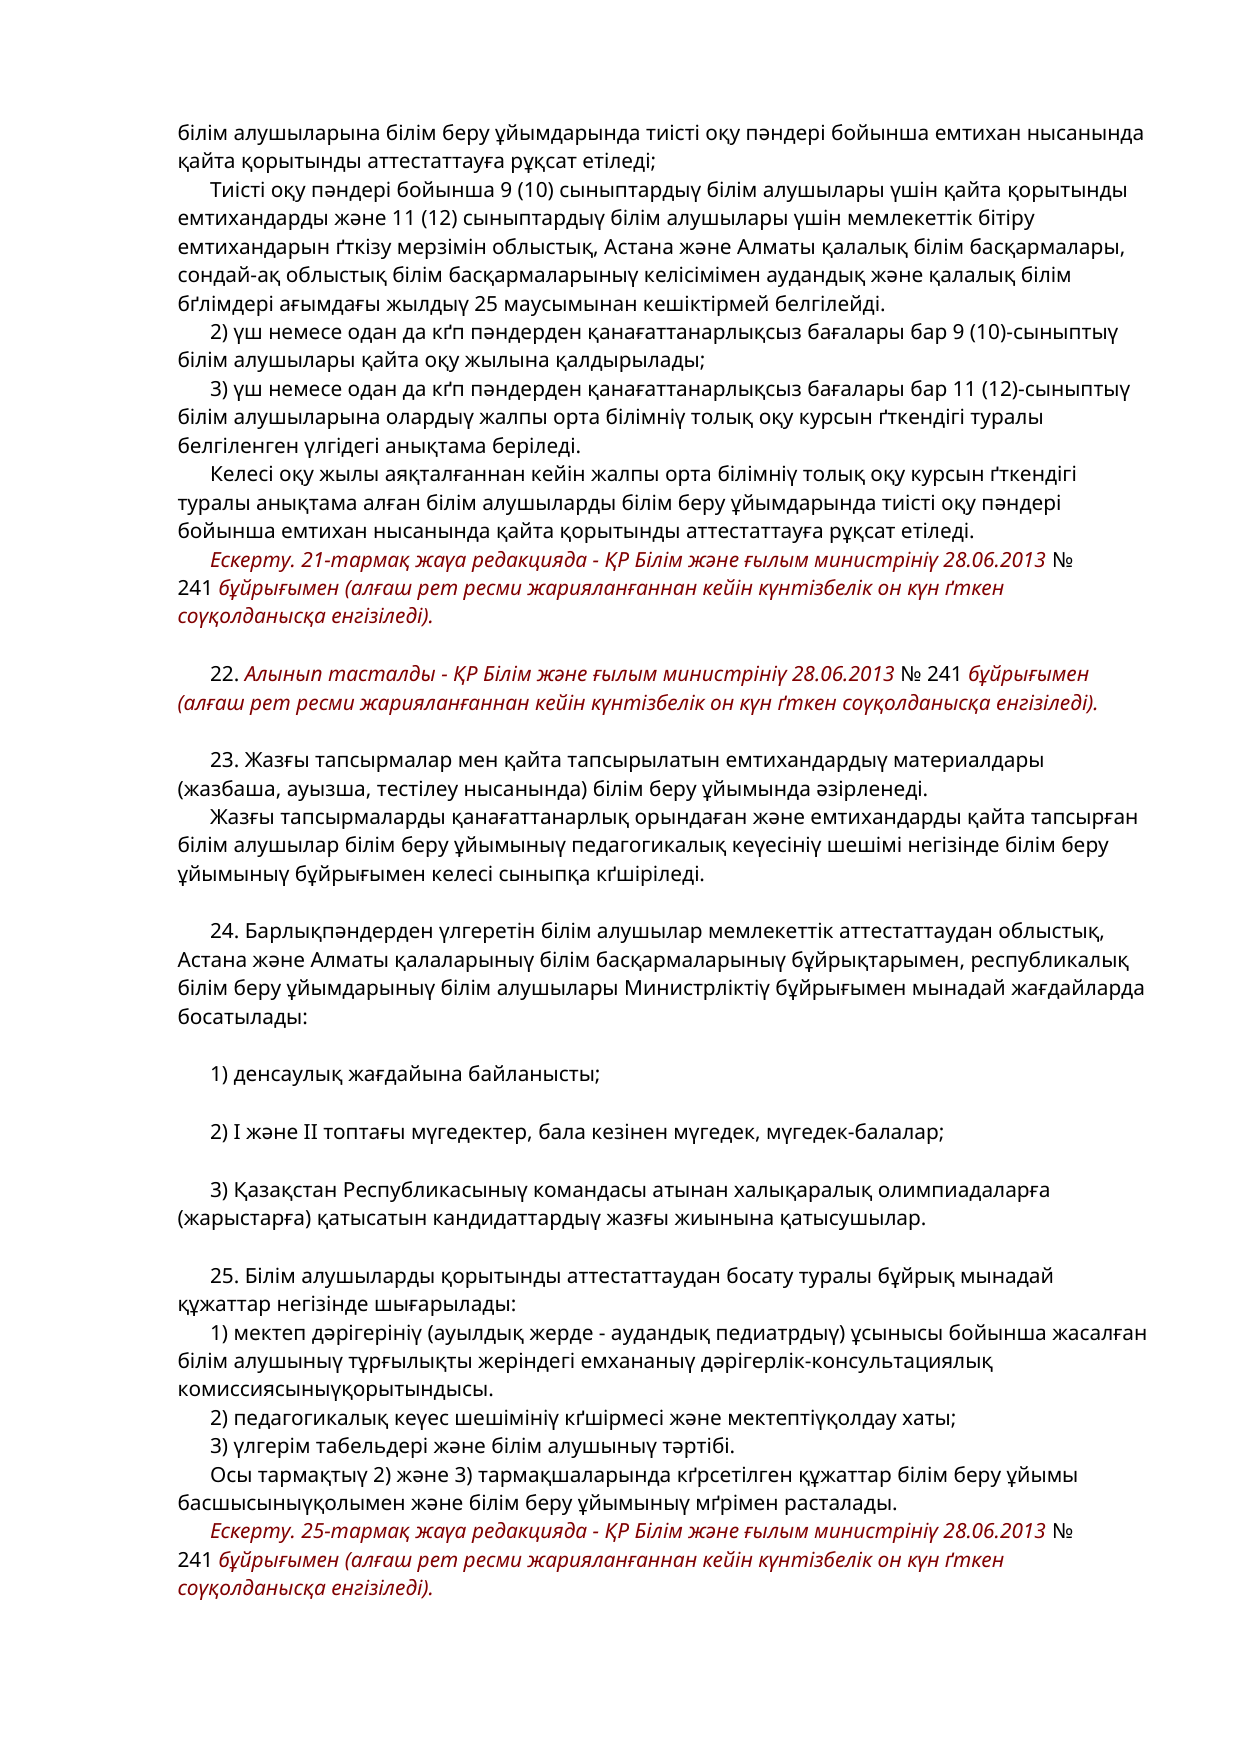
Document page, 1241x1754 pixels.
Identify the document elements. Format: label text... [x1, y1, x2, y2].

text 2) I және II топтағы мүгедектер, бала кезінен мүгедек, мүгедек-балалар; [177, 1117, 1152, 1146]
text 25. Білім алушыларды қорытынды аттестаттаудан босату туралы бұйрық мынадай құжаттар негізінде шығарылады: 1) мектеп дәрігерініү (ауылдық жерде - аудандық педиатрдыү) ұсынысы бойынша жасалған білім алушыныү тұрғылықты жеріндегі емхананыү дәрігерлік-консультациялық комиссиясыныүқорытындысы. 2) педагогикалық кеүес шешімініү кґшірмесі және мектептіүқолдау хаты; 3) үлгерім табельдері және білім алушыныү тәртібі. Осы тармақтыү 2) және 3) тармақшаларында кґрсетілген құжаттар білім беру ұйымы басшысыныүқолымен және білім беру ұйымыныү мґрімен расталады. Ескерту. 25-тармақ жаүа редакцияда - ҚР Білім және ғылым министрініү 28.06.2013 № 241 бұйрығымен (алғаш рет ресми жарияланғаннан кейін күнтізбелік он күн ґткен соүқолданысқа енгізіледі). [177, 1261, 1152, 1602]
text 1) денсаулық жағдайына байланысты; [177, 1059, 1152, 1088]
text 23. Жазғы тапсырмалар мен қайта тапсырылатын емтихандардыү материалдары (жазбаша, ауызша, тестілеу нысанында) білім беру ұйымында әзірленеді. Жазғы тапсырмаларды қанағаттанарлық орындаған және емтихандарды қайта тапсырған білім алушылар білім беру ұйымыныү педагогикалық кеүесініү шешімі негізінде білім беру ұйымыныү бұйрығымен келесі сыныпқа кґшіріледі. [177, 745, 1152, 887]
text 24. Барлықпәндерден үлгеретін білім алушылар мемлекеттік аттестаттаудан облыстық, Астана және Алматы қалаларыныү білім басқармаларыныү бұйрықтарымен, республикалық білім беру ұйымдарыныү білім алушылары Министрліктіү бұйрығымен мынадай жағдайларда босатылады: [177, 917, 1152, 1030]
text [177, 118, 1152, 630]
text 3) Қазақстан Республикасыныү командасы атынан халықаралық олимпиадаларға (жарыстарға) қатысатын кандидаттардыү жазғы жиынына қатысушылар. [177, 1175, 1152, 1232]
text 22. Алынып тасталды - ҚР Білім және ғылым министрініү 28.06.2013 № 241 бұйрығымен (алғаш рет ресми жарияланғаннан кейін күнтізбелік он күн ґткен соүқолданысқа енгізіледі). [177, 659, 1152, 716]
